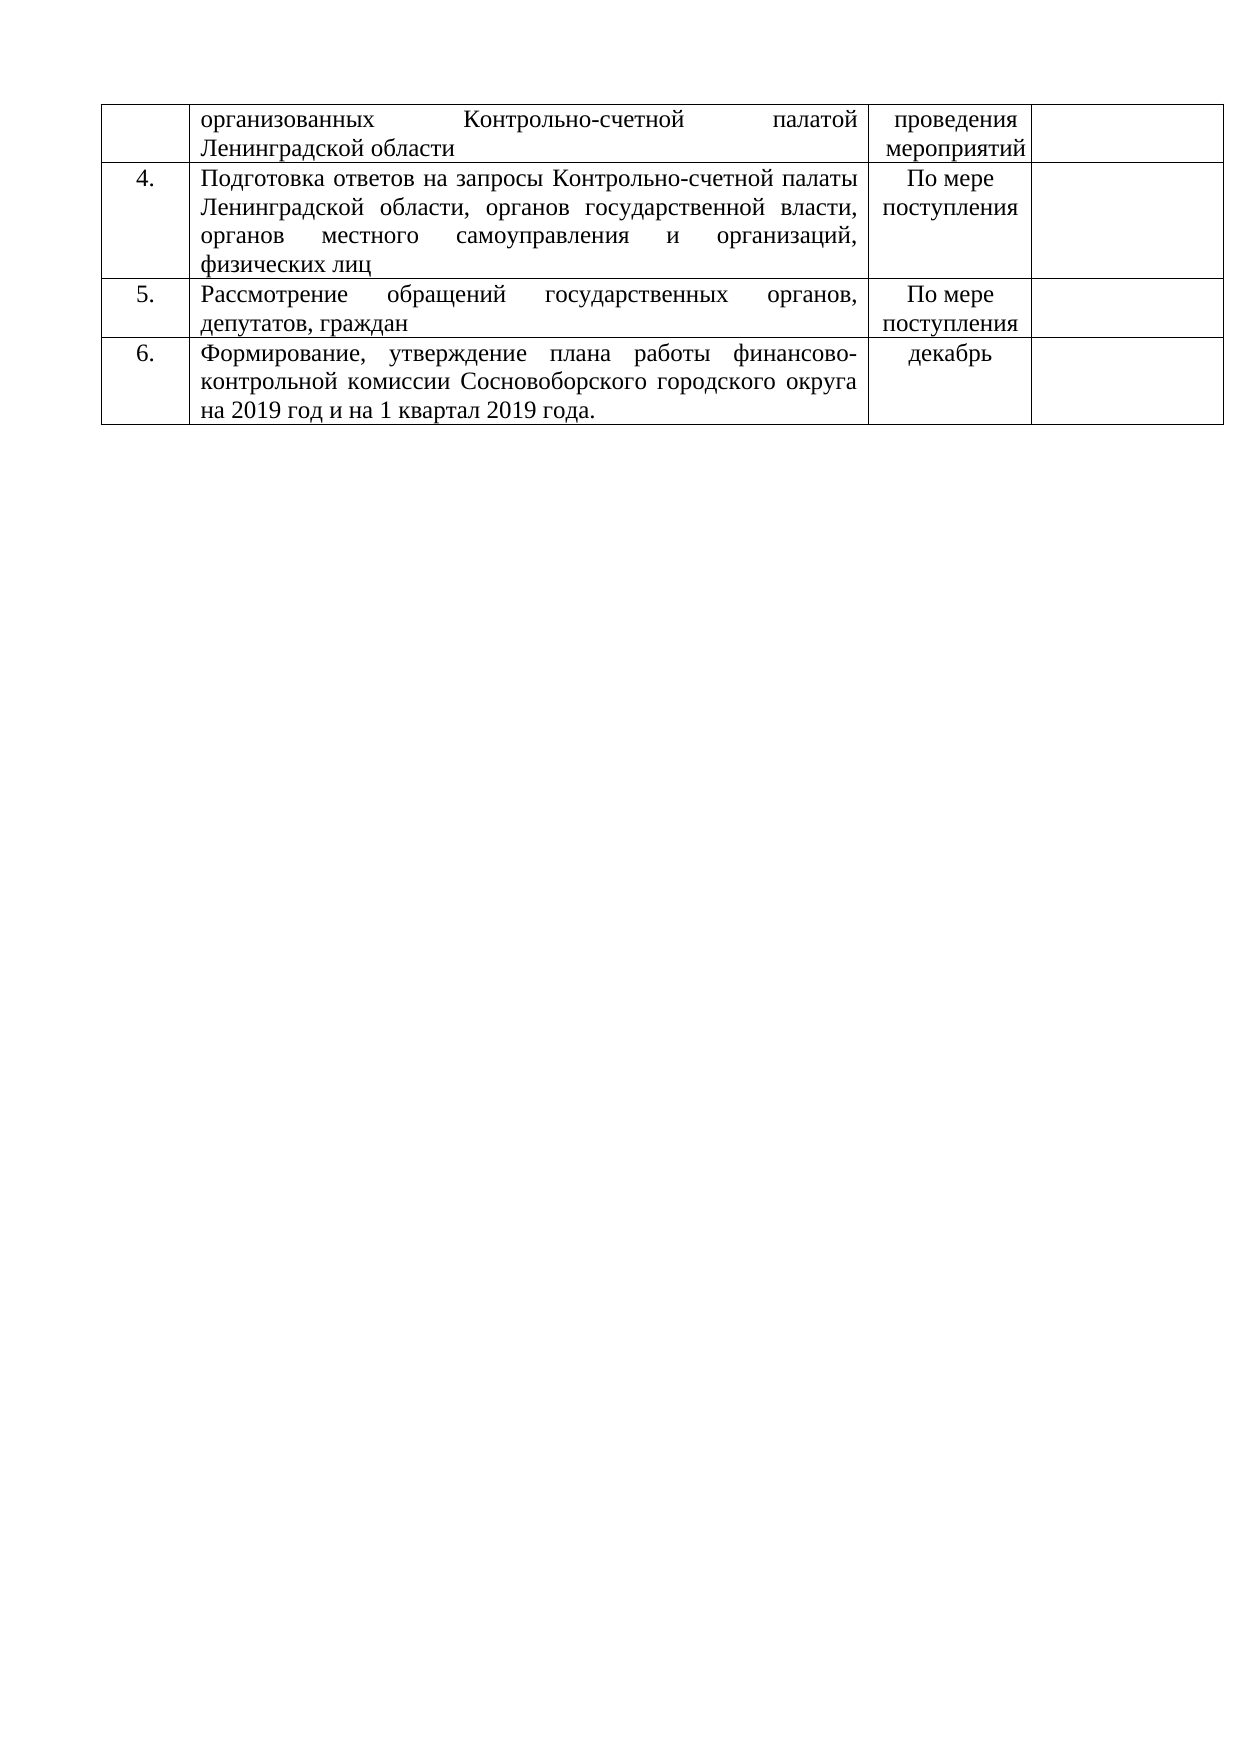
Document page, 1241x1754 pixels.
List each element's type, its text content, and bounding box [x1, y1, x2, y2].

table_cell 3. [102, 105, 189, 162]
table_cell Подготовка ответов на запросы Контрольно-счетной палаты Ленинградской области, органов государственной власти, органов местного самоуправления и организаций, физических лиц [190, 163, 868, 278]
table_cell [1032, 105, 1223, 162]
table_cell Формирование, утверждение плана работы финансово-контрольной комиссии Сосновоборского городского округа на 2019 год и на 1 квартал 2019 года. [190, 338, 868, 424]
table_cell 5. [102, 279, 189, 337]
table_cell Рассмотрение обращений государственных органов, депутатов, граждан [190, 279, 868, 337]
table_cell [1032, 163, 1223, 278]
table_cell 6. [102, 338, 189, 424]
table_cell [190, 105, 868, 162]
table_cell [869, 105, 1031, 162]
table_cell [1032, 279, 1223, 337]
table_cell декабрь [869, 338, 1031, 424]
table_cell 4. [102, 163, 189, 278]
table_cell По мере поступления [869, 163, 1031, 278]
table_cell [1032, 338, 1223, 424]
table_cell По мере поступления [869, 279, 1031, 337]
